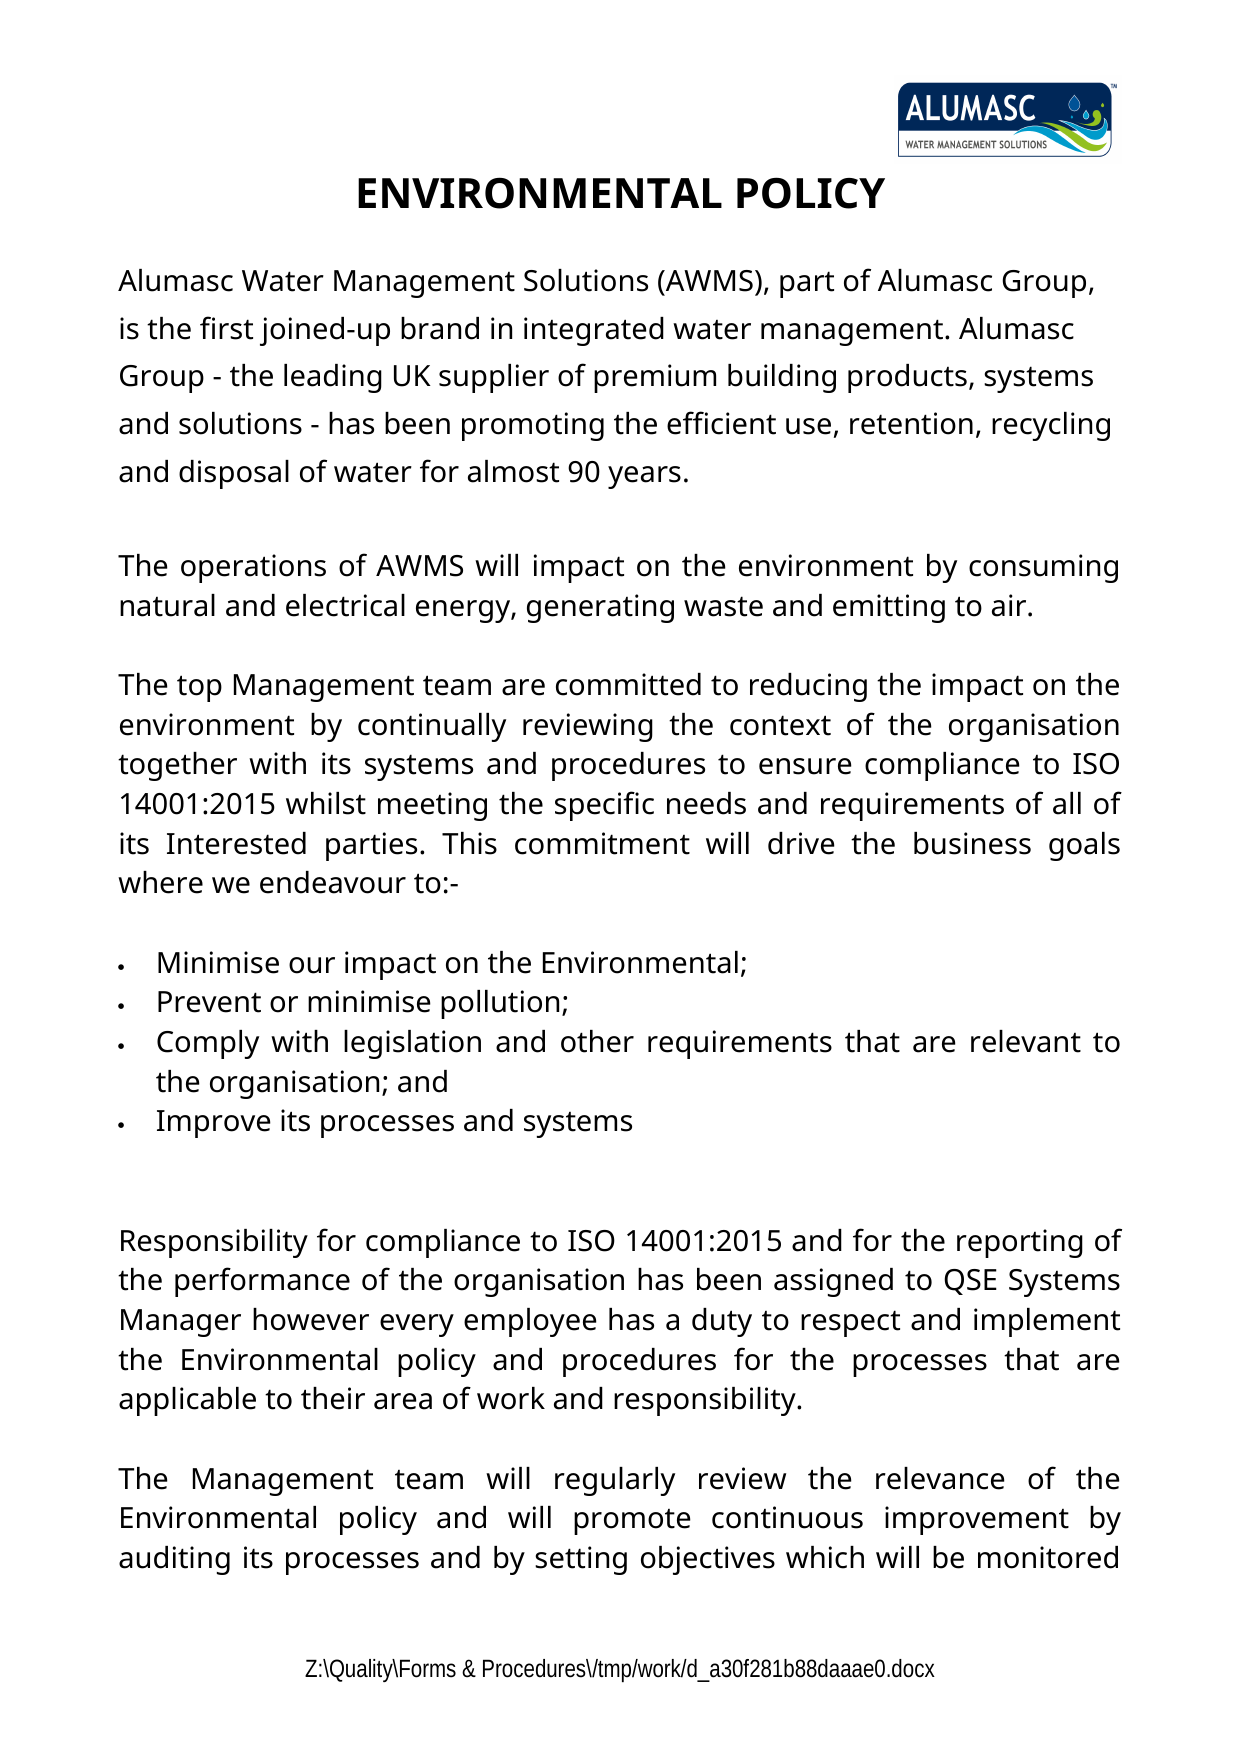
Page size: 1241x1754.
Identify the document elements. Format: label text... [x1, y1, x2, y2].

list Comply with legislation and other requirements that are relevant to the organisation; and [118, 1021, 1122, 1101]
list Improve its processes and systems [118, 1101, 1122, 1140]
text The top Management team are committed to reducing the impact on the environment by continually reviewing the context of the organisation together with its systems and procedures to ensure compliance to ISO 14001:2015 whilst meeting the specific needs and requirements of all of its Interested parties. This commitment will drive the business goals where we endeavour to:- [118, 664, 1122, 902]
text Alumasc Water Management Solutions (AWMS), part of Alumasc Group, is the first joined-up brand in integrated water management. Alumasc Group - the leading UK supplier of premium building products, systems and solutions - has been promoting the efficient use, retention, recycling and disposal of water for almost 90 years. [118, 261, 1122, 491]
text The operations of AWMS will impact on the environment by consuming natural and electrical energy, generating waste and emitting to air. [118, 545, 1122, 624]
text ENVIRONMENTAL POLICY [118, 164, 1122, 221]
picture [894, 75, 1123, 164]
list Minimise our impact on the Environmental; [118, 942, 1122, 982]
text Responsibility for compliance to ISO 14001:2015 and for the reporting of the performance of the organisation has been assigned to QSE Systems Manager however every employee has a duty to respect and implement the Environmental policy and procedures for the processes that are applicable to their area of work and responsibility. [118, 1220, 1122, 1418]
list Prevent or minimise pollution; [118, 982, 1122, 1021]
